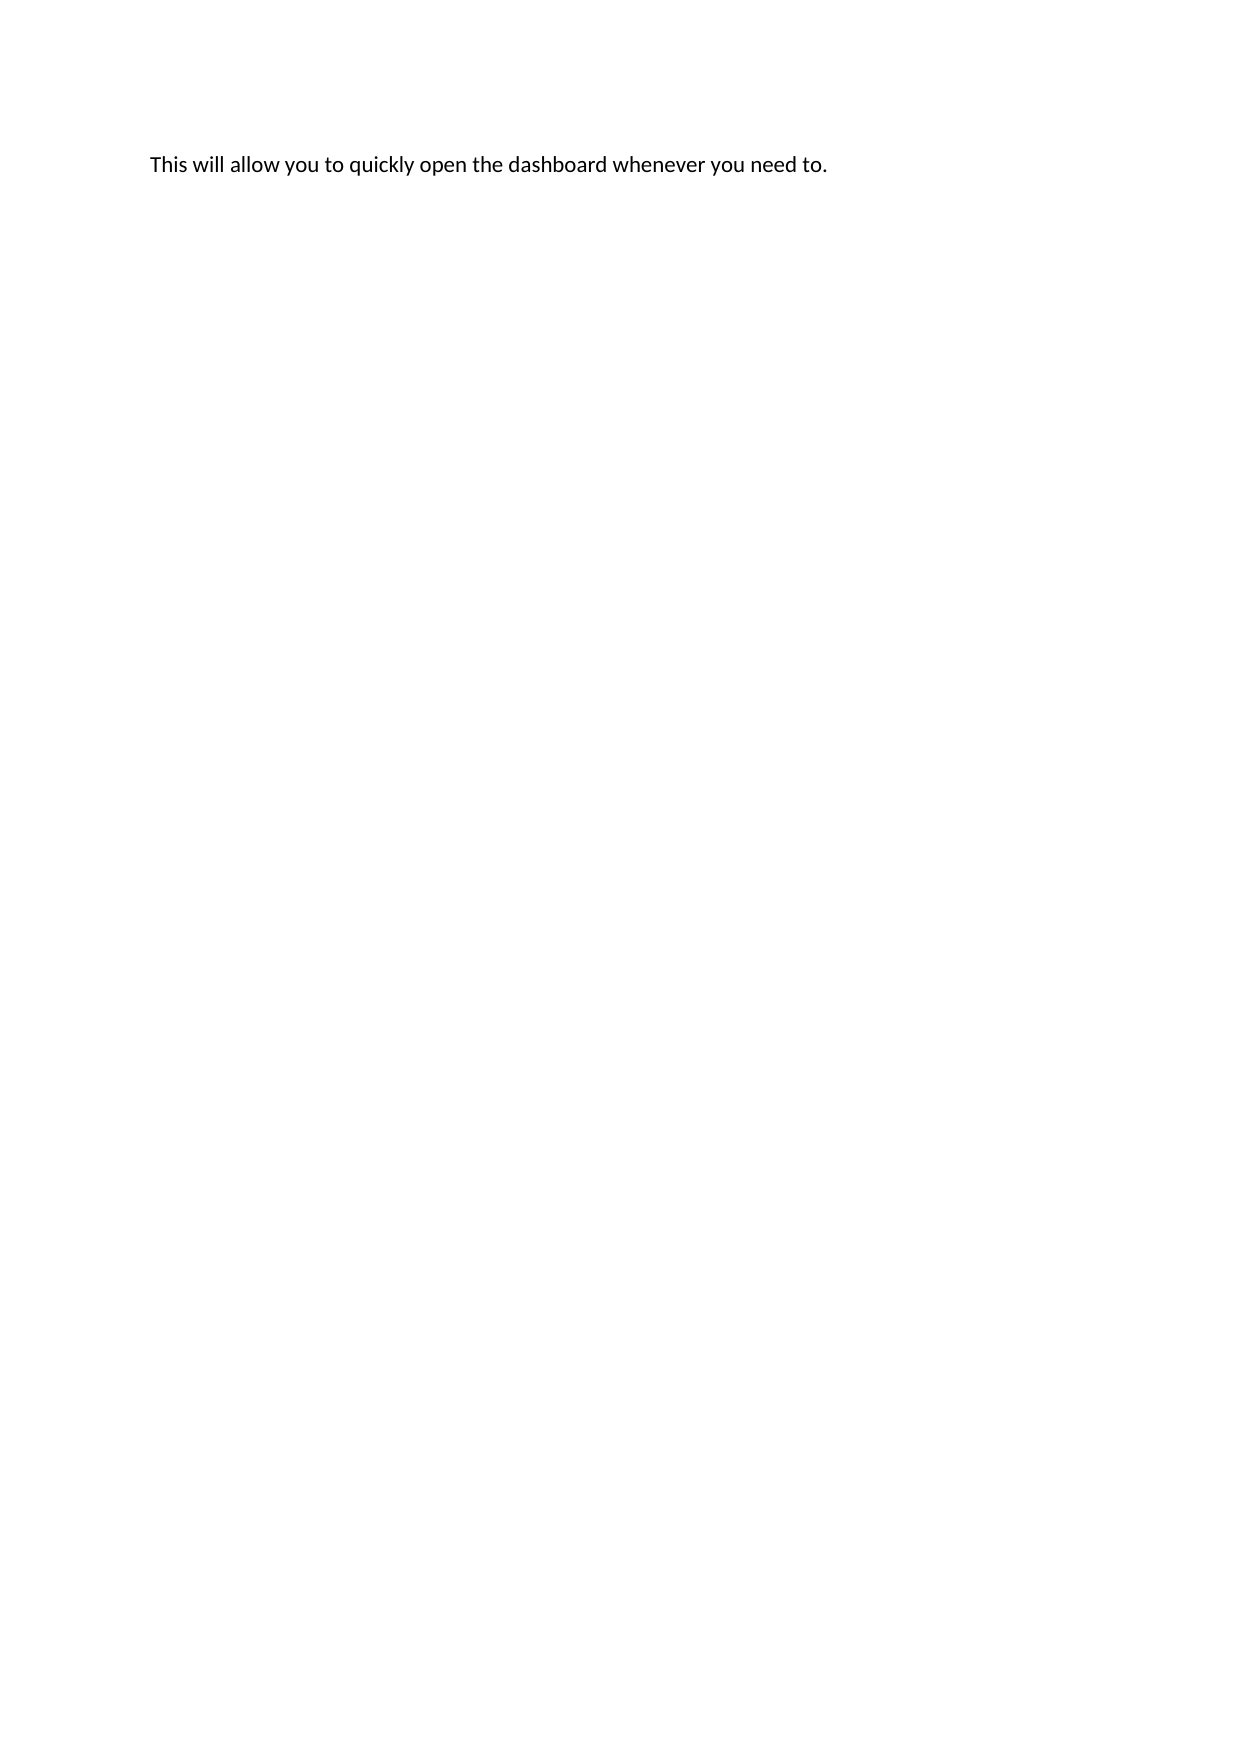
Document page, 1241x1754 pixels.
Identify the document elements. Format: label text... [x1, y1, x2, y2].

text This will allow you to quickly open the dashboard whenever you need to. [150, 150, 1090, 178]
